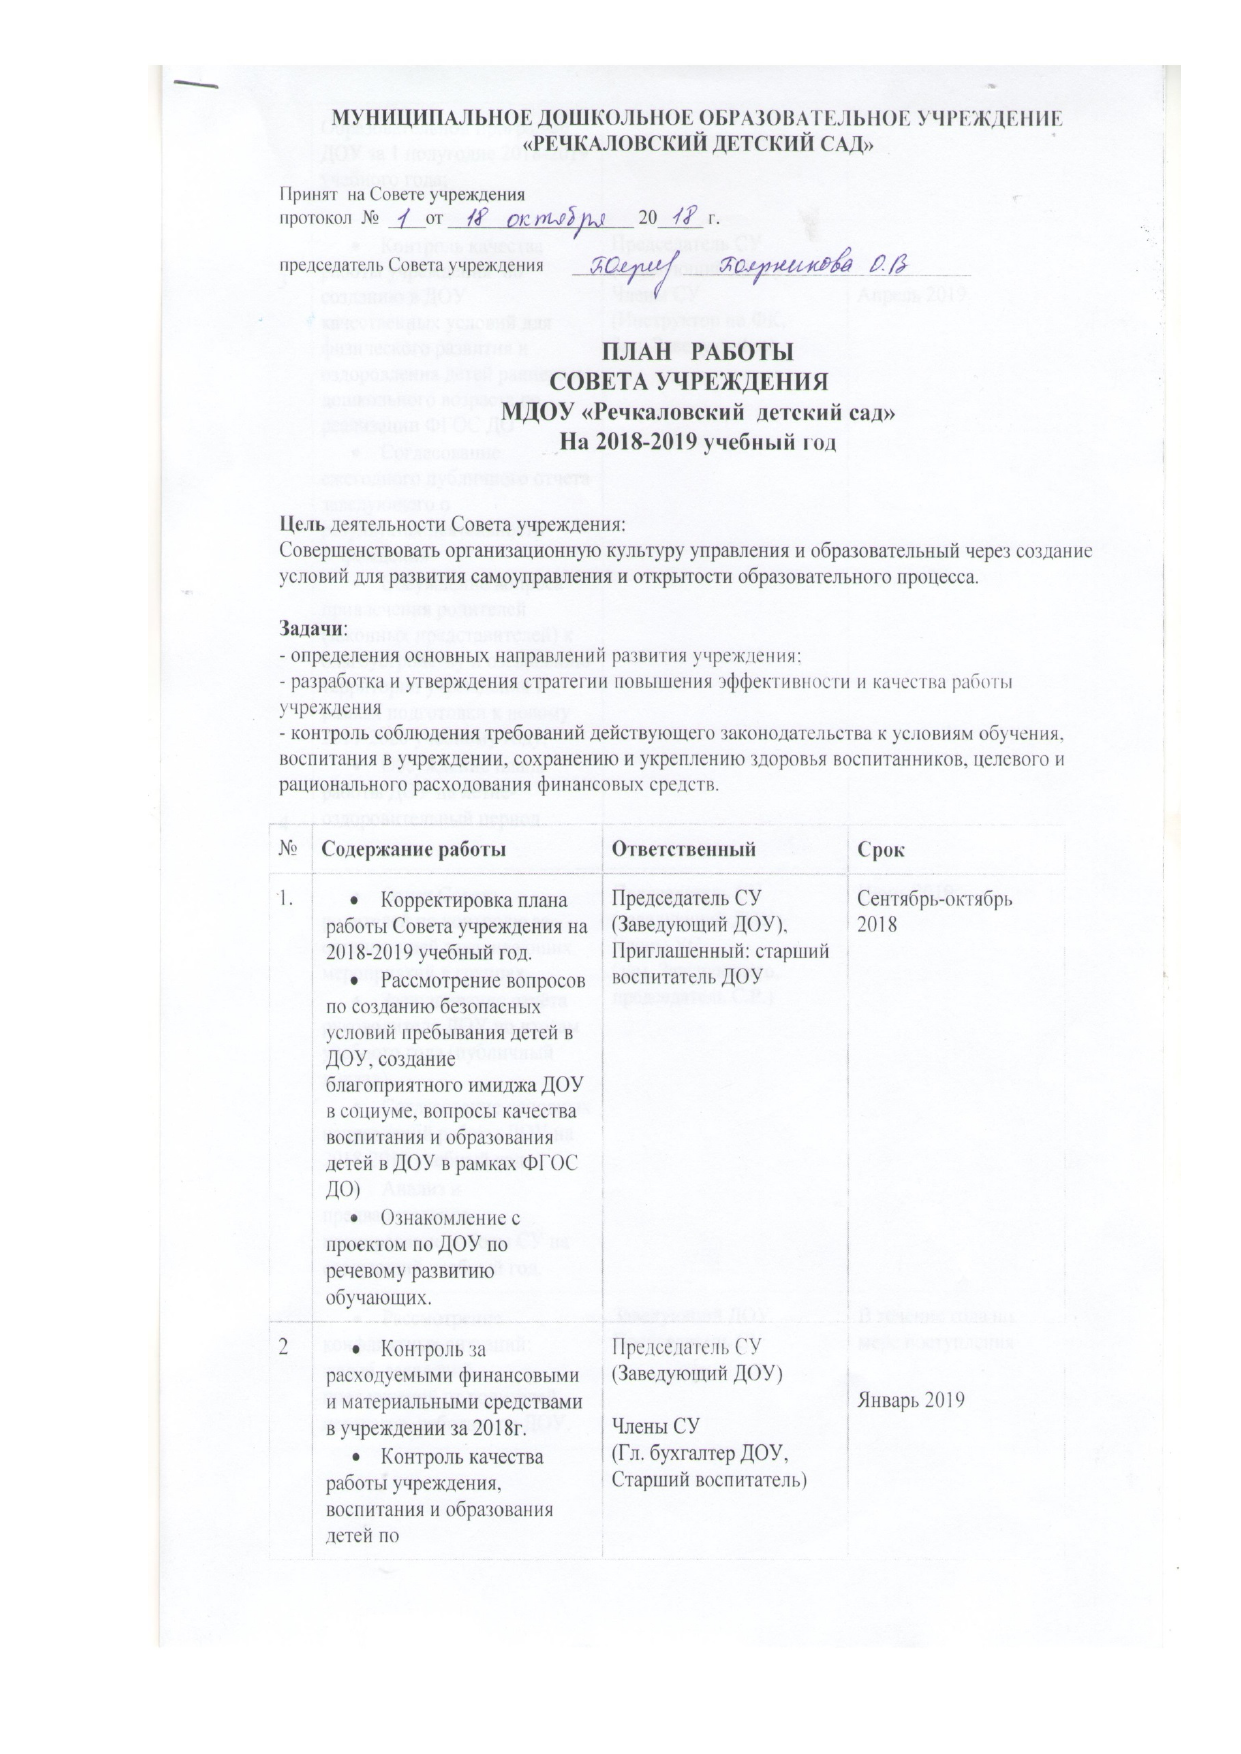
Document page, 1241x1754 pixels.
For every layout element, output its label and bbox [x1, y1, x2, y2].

picture [148, 59, 1181, 1653]
